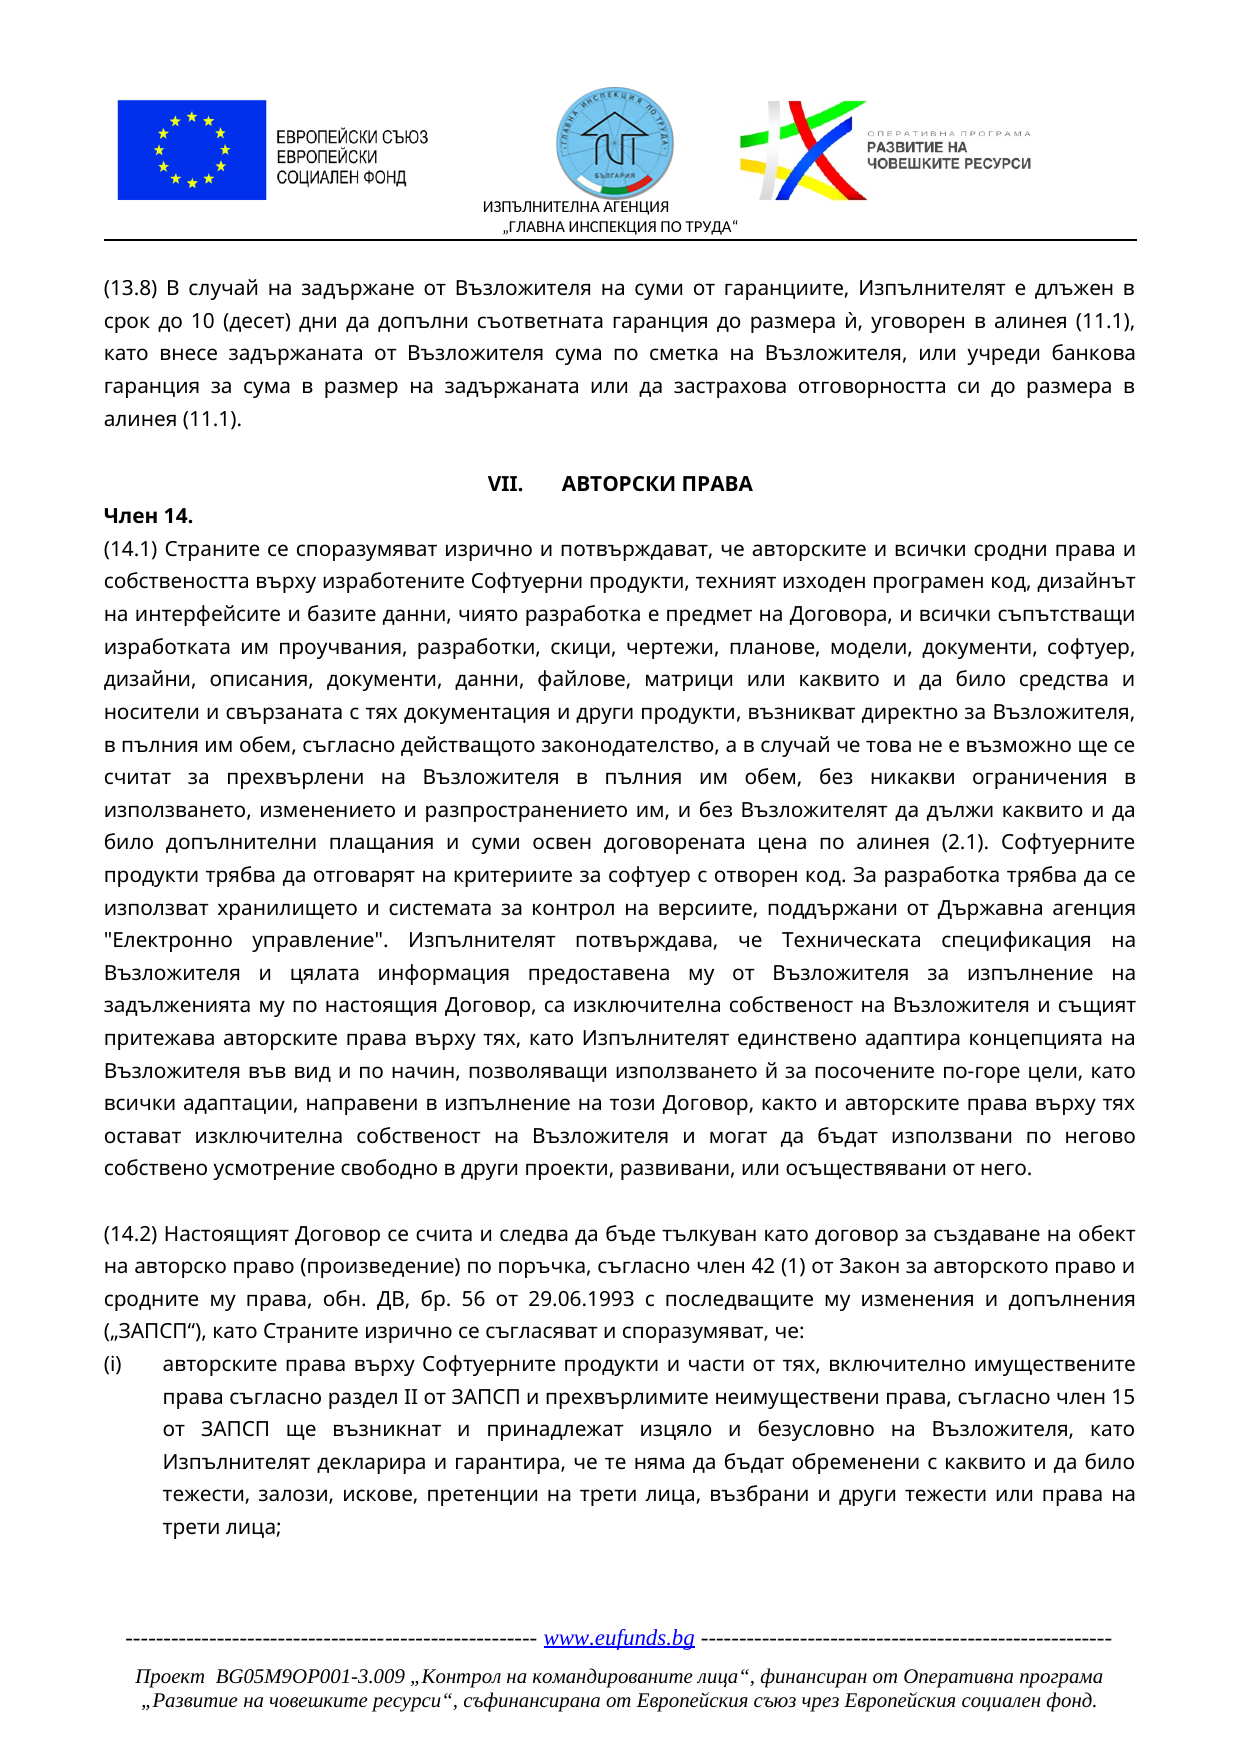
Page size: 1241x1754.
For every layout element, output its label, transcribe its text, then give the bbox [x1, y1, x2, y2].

list авторските права върху Софтуерните продукти и части от тях, включително имуществените права съгласно раздел II от ЗАПСП и прехвърлимите неимуществени права, съгласно член 15 от ЗАПСП ще възникнат и принадлежат изцяло и безусловно на Възложителя, като Изпълнителят декларира и гарантира, че те няма да бъдат обременени с каквито и да било тежести, залози, искове, претенции на трети лица, възбрани и други тежести или права на трети лица; [103, 1349, 1137, 1541]
picture [556, 87, 674, 200]
text (14.1) Страните се споразумяват изрично и потвърждават, че авторските и всички сродни права и собствеността върху изработените Софтуерни продукти, техният изходен програмен код, дизайнът на интерфейсите и базите данни, чиято разработка е предмет на Договора, и всички съпътстващи изработката им проучвания, разработки, скици, чертежи, планове, модели, документи, софтуер, дизайни, описания, документи, данни, файлове, матрици или каквито и да било средства и носители и свързаната с тях документация и други продукти, възникват директно за Възложителя, в пълния им обем, съгласно действащото законодателство, а в случай че това не е възможно ще се считат за прехвърлени на Възложителя в пълния им обем, без никакви ограничения в използването, изменението и разпространението им, и без Възложителят да дължи каквито и да било допълнителни плащания и суми освен договорената цена по алинея (2.1). Софтуерните продукти трябва да отговарят на критериите за софтуер с отворен код. За разработка трябва да се използват хранилището и системата за контрол на версиите, поддържани от Държавна агенция "Електронно управление". Изпълнителят потвърждава, че Техническата спецификация на Възложителя и цялата информация предоставена му от Възложителя за изпълнение на задълженията му по настоящия Договор, са изключителна собственост на Възложителя и същият притежава авторските права върху тях, като Изпълнителят единствено адаптира концепцията на Възложителя във вид и по начин, позволяващи използването й за посочените по-горе цели, като всички адаптации, направени в изпълнение на този Договор, както и авторските права върху тях остават изключителна собственост на Възложителя и могат да бъдат използвани по негово собствено усмотрение свободно в други проекти, развивани, или осъществявани от него. [103, 534, 1137, 1182]
text Член 14. [103, 501, 1137, 530]
text (14.2) Настоящият Договор се счита и следва да бъде тълкуван като договор за създаване на обект на авторско право (произведение) по поръчка, съгласно член 42 (1) от Закон за авторското право и сродните му права, обн. ДВ, бр. 56 от 29.06.1993 с последващите му изменения и допълнения („ЗАПСП“), като Страните изрично се съгласяват и споразумяват, че: [103, 1219, 1137, 1345]
picture [103, 89, 458, 213]
text (13.8) В случай на задържане от Възложителя на суми от гаранциите, Изпълнителят е длъжен в срок до 10 (десет) дни да допълни съответната гаранция до размера ѝ, уговорен в алинея (11.1), като внесе задържаната от Възложителя сума по сметка на Възложителя, или учреди банкова гаранция за сума в размер на задържаната или да застрахова отговорността си до размера в алинея (11.1). [103, 273, 1137, 432]
list АВТОРСКИ ПРАВА [103, 469, 1137, 497]
picture [694, 73, 1049, 213]
